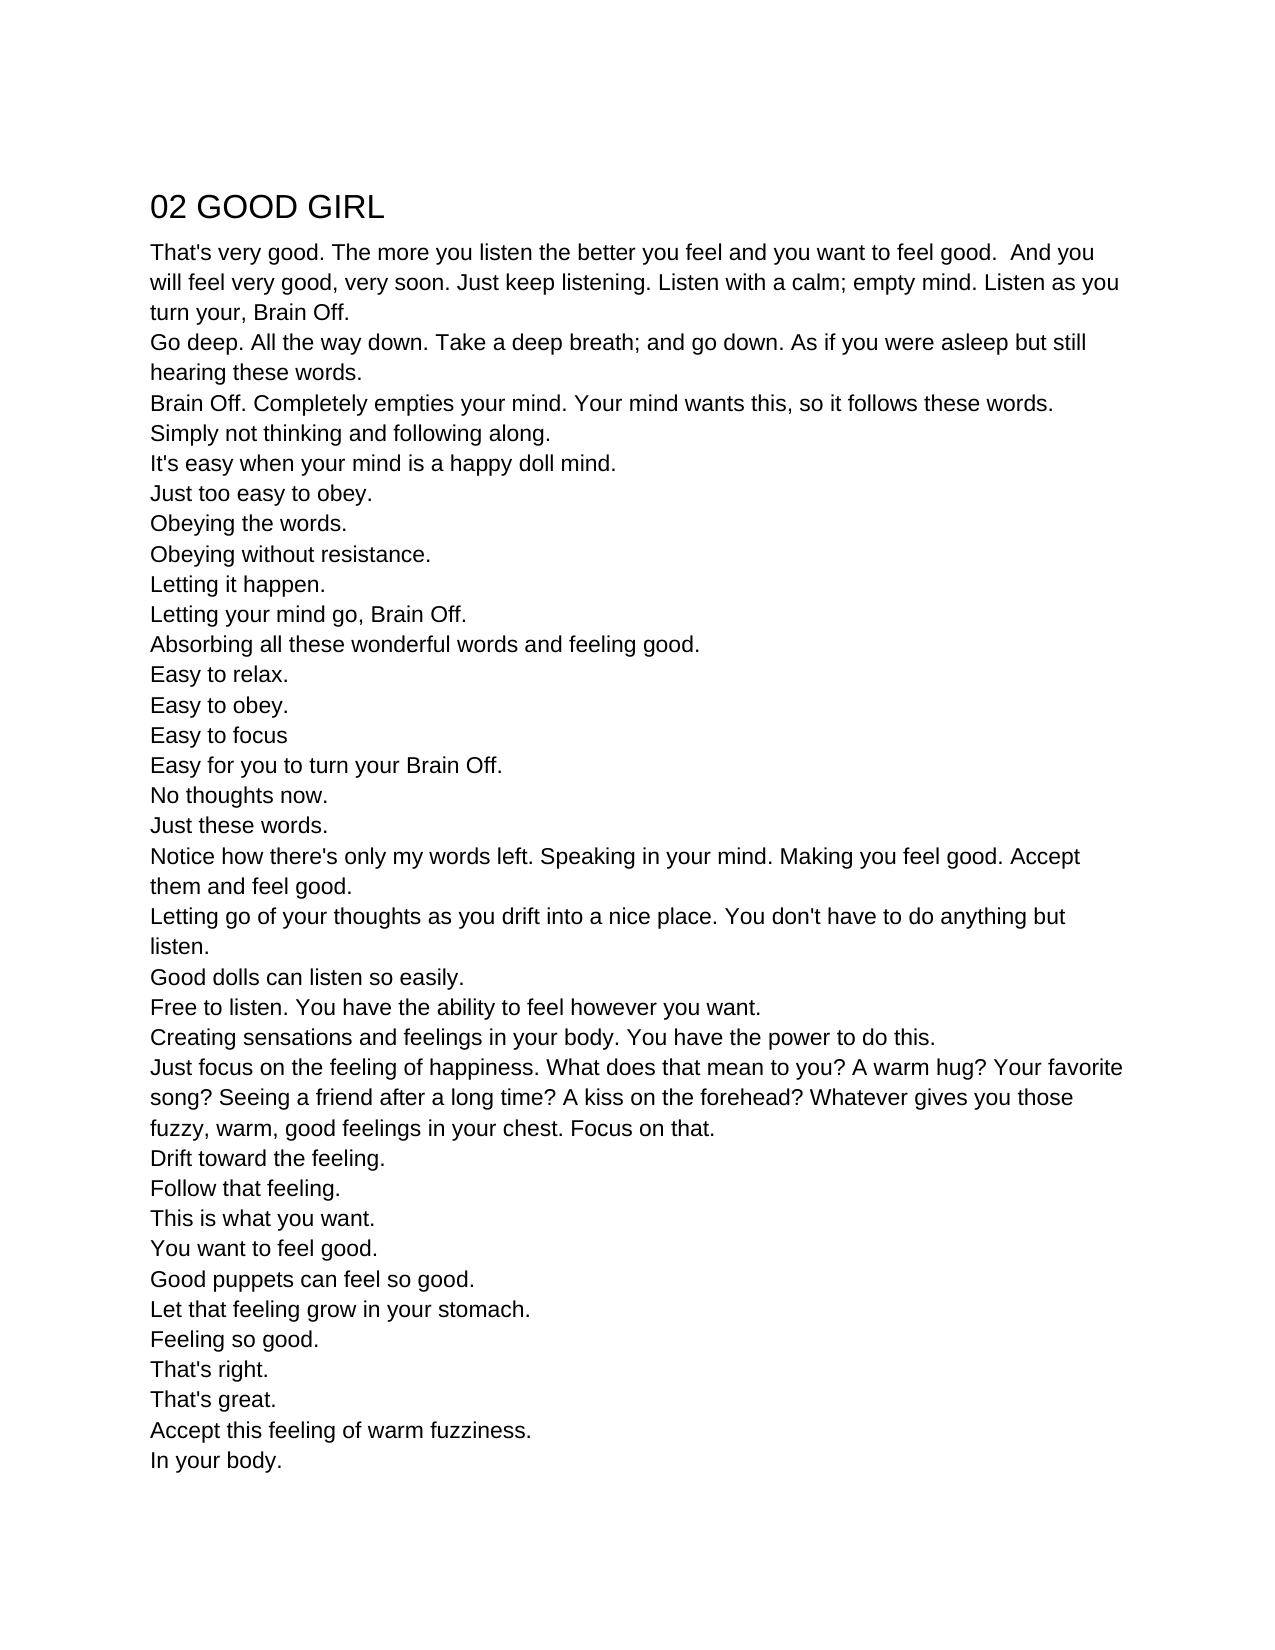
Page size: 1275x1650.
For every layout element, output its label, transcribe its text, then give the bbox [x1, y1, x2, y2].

text Just too easy to obey. [150, 480, 1125, 506]
text In your body. [150, 1447, 1125, 1473]
text Letting your mind go, Brain Off. [150, 601, 1125, 627]
text Let that feeling grow in your stomach. [150, 1296, 1125, 1322]
text This is what you want. [150, 1205, 1125, 1231]
text Easy to obey. [150, 692, 1125, 718]
text Easy to relax. [150, 661, 1125, 688]
text Obeying the words. [150, 510, 1125, 537]
text Good puppets can feel so good. [150, 1266, 1125, 1292]
subtitle 02 GOOD GIRL [150, 187, 1125, 226]
text Easy for you to turn your Brain Off. [150, 752, 1125, 778]
text That's right. [150, 1356, 1125, 1382]
text Absorbing all these wonderful words and feeling good. [150, 631, 1125, 657]
text Good dolls can listen so easily. [150, 963, 1125, 990]
text Free to listen. You have the ability to feel however you want. [150, 994, 1125, 1020]
text You want to feel good. [150, 1235, 1125, 1262]
text Creating sensations and feelings in your body. You have the power to do this. [150, 1024, 1125, 1050]
text Letting go of your thoughts as you drift into a nice place. You don't have to do anything but listen. [150, 903, 1125, 959]
text That's great. [150, 1386, 1125, 1413]
text Just these words. [150, 812, 1125, 839]
text Simply not thinking and following along. [150, 420, 1125, 446]
text Drift toward the feeling. [150, 1145, 1125, 1171]
text Letting it happen. [150, 571, 1125, 597]
text That's very good. The more you listen the better you feel and you want to feel good. And you will feel very good, very soon. Just keep listening. Listen with a calm; empty mind. Listen as you turn your, Brain Off. [150, 238, 1125, 325]
text Accept this feeling of warm fuzziness. [150, 1417, 1125, 1443]
text It's easy when your mind is a happy doll mind. [150, 450, 1125, 476]
text Go deep. All the way down. Take a deep breath; and go down. As if you were asleep but still hearing these words. [150, 329, 1125, 386]
text Follow that feeling. [150, 1175, 1125, 1201]
text Brain Off. Completely empties your mind. Your mind wants this, so it follows these words. [150, 389, 1125, 416]
text Feeling so good. [150, 1326, 1125, 1352]
text Obeying without resistance. [150, 541, 1125, 567]
text Notice how there's only my words left. Speaking in your mind. Making you feel good. Accept them and feel good. [150, 843, 1125, 899]
text Easy to focus [150, 722, 1125, 748]
text No thoughts now. [150, 782, 1125, 808]
text Just focus on the feeling of happiness. What does that mean to you? A warm hug? Your favorite song? Seeing a friend after a long time? A kiss on the forehead? Whatever gives you those fuzzy, warm, good feelings in your chest. Focus on that. [150, 1054, 1125, 1141]
